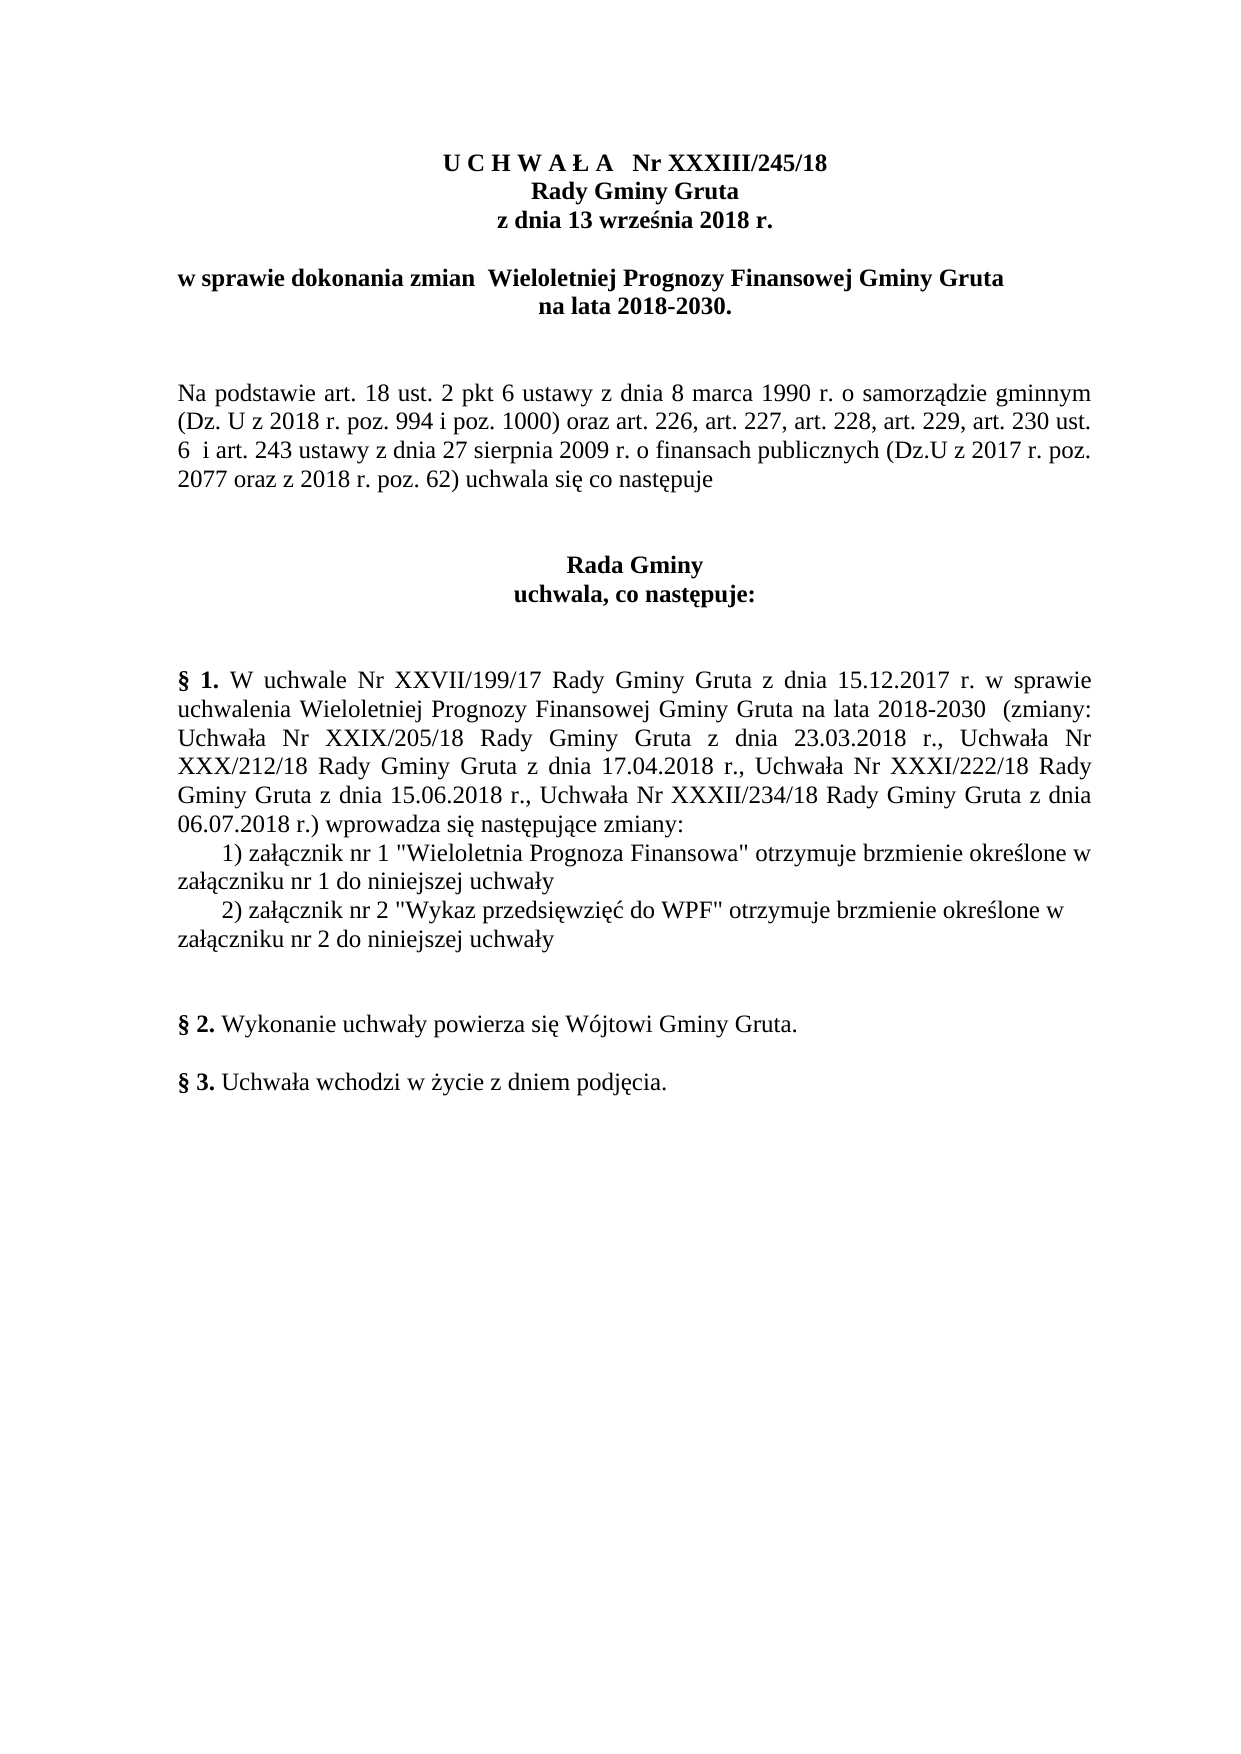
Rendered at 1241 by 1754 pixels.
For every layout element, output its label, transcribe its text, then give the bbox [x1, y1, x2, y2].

text 2) załącznik nr 2 "Wykaz przedsięwzięć do WPF" otrzymuje brzmienie określone w załączniku nr 2 do niniejszej uchwały [177, 895, 1093, 953]
text z dnia 13 września 2018 r. [177, 205, 1093, 234]
text § 2. Wykonanie uchwały powierza się Wójtowi Gminy Gruta. [177, 1009, 1093, 1038]
text Na podstawie art. 18 ust. 2 pkt 6 ustawy z dnia 8 marca 1990 r. o samorządzie gminnym (Dz. U z 2018 r. poz. 994 i poz. 1000) oraz art. 226, art. 227, art. 228, art. 229, art. 230 ust. 6 i art. 243 ustawy z dnia 27 sierpnia 2009 r. o finansach publicznych (Dz.U z 2017 r. poz. 2077 oraz z 2018 r. poz. 62) uchwala się co następuje [177, 378, 1093, 493]
text Rada Gminy [177, 550, 1093, 579]
text w sprawie dokonania zmian Wieloletniej Prognozy Finansowej Gminy Gruta [177, 263, 1093, 291]
text na lata 2018-2030. [177, 291, 1093, 320]
text U C H W A Ł A Nr XXXIII/245/18 [177, 148, 1093, 176]
text Rady Gminy Gruta [177, 176, 1093, 205]
text uchwala, co następuje: [177, 579, 1093, 608]
text § 3. Uchwała wchodzi w życie z dniem podjęcia. [177, 1067, 1093, 1096]
text 1) załącznik nr 1 "Wieloletnia Prognoza Finansowa" otrzymuje brzmienie określone w załączniku nr 1 do niniejszej uchwały [177, 838, 1093, 895]
text § 1. W uchwale Nr XXVII/199/17 Rady Gminy Gruta z dnia 15.12.2017 r. w sprawie uchwalenia Wieloletniej Prognozy Finansowej Gminy Gruta na lata 2018-2030 (zmiany: Uchwała Nr XXIX/205/18 Rady Gminy Gruta z dnia 23.03.2018 r., Uchwała Nr XXX/212/18 Rady Gminy Gruta z dnia 17.04.2018 r., Uchwała Nr XXXI/222/18 Rady Gminy Gruta z dnia 15.06.2018 r., Uchwała Nr XXXII/234/18 Rady Gminy Gruta z dnia 06.07.2018 r.) wprowadza się następujące zmiany: [177, 665, 1093, 838]
